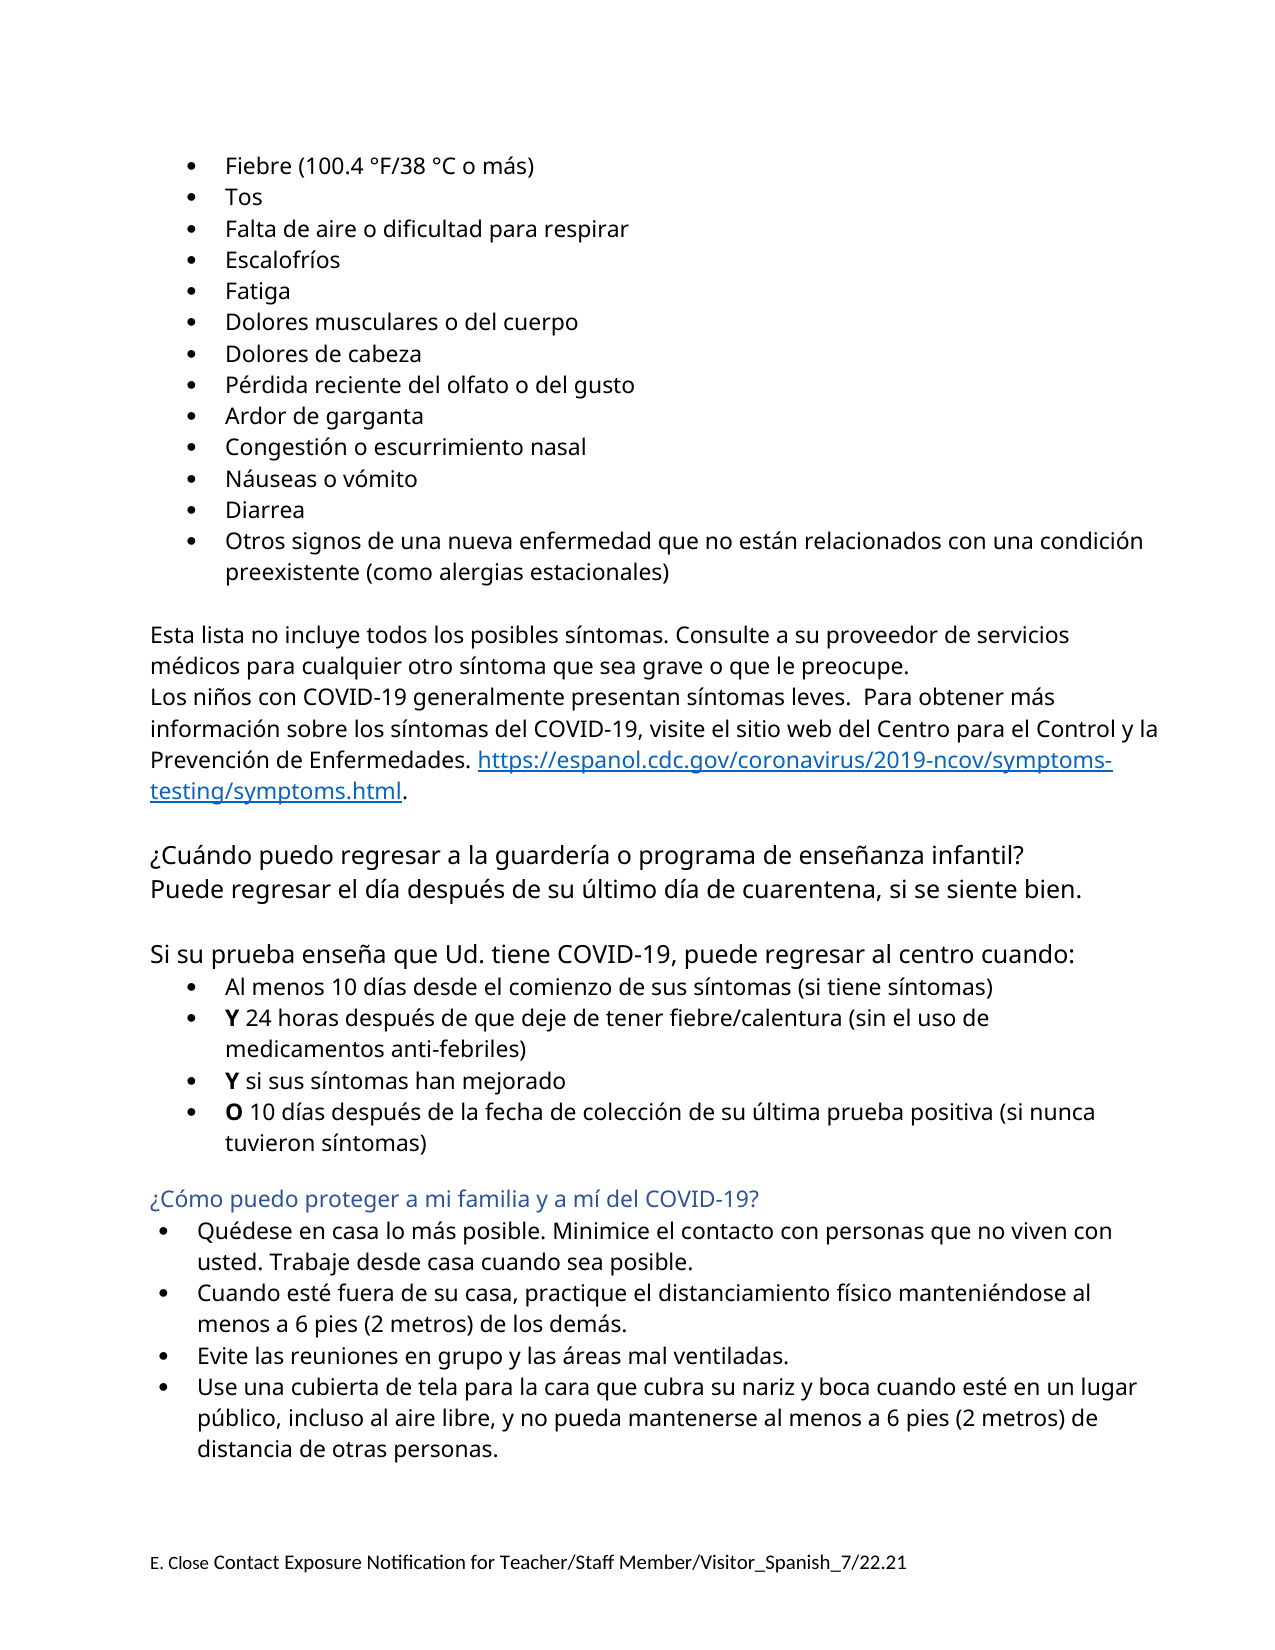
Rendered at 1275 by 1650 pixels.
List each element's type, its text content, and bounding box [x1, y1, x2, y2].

list O 10 días después de la fecha de colección de su última prueba positiva (si nunca tuvieron síntomas) [187, 1096, 1125, 1158]
list Use una cubierta de tela para la cara que cubra su nariz y boca cuando esté en un lugar público, incluso al aire libre, y no pueda mantenerse al menos a 6 pies (2 metros) de distancia de otras personas. [159, 1371, 1162, 1465]
list Falta de aire o dificultad para respirar [150, 212, 1125, 244]
list Evite las reuniones en grupo y las áreas mal ventiladas. [159, 1340, 1162, 1371]
list Y 24 horas después de que deje de tener fiebre/calentura (sin el uso de medicamentos anti-febriles) [187, 1002, 1125, 1065]
list Dolores de cabeza [150, 337, 1125, 369]
list Náuseas o vómito [150, 462, 1125, 494]
text Si su prueba enseña que Ud. tiene COVID-19, puede regresar al centro cuando: [150, 937, 1125, 971]
text Puede regresar el día después de su último día de cuarentena, si se siente bien. [150, 872, 1125, 906]
list Otros signos de una nueva enfermedad que no están relacionados con una condición preexistente (como alergias estacionales) [150, 525, 1125, 587]
list Dolores musculares o del cuerpo [150, 306, 1125, 337]
text Esta lista no incluye todos los posibles síntomas. Consulte a su proveedor de servicios médicos para cualquier otro síntoma que sea grave o que le preocupe. [150, 619, 1162, 681]
subtitle ¿Cómo puedo proteger a mi familia y a mí del COVID-19? [150, 1183, 1125, 1215]
list Ardor de garganta [150, 400, 1125, 431]
list Fiebre (100.4 °F/38 °C o más) [150, 150, 1125, 181]
list Tos [150, 181, 1125, 212]
list Congestión o escurrimiento nasal [150, 431, 1125, 462]
list Escalofríos [150, 244, 1125, 275]
list Y si sus síntomas han mejorado [187, 1065, 1125, 1096]
list Quédese en casa lo más posible. Minimice el contacto con personas que no viven con usted. Trabaje desde casa cuando sea posible. [159, 1215, 1162, 1277]
text ¿Cuándo puedo regresar a la guardería o programa de enseñanza infantil? [150, 837, 1125, 872]
list Fatiga [150, 275, 1125, 306]
list Cuando esté fuera de su casa, practique el distanciamiento físico manteniéndose al menos a 6 pies (2 metros) de los demás. [159, 1277, 1162, 1340]
list Al menos 10 días desde el comienzo de sus síntomas (si tiene síntomas) [187, 971, 1125, 1002]
list Diarrea [150, 494, 1125, 525]
list Pérdida reciente del olfato o del gusto [150, 369, 1125, 400]
text Los niños con COVID-19 generalmente presentan síntomas leves. Para obtener más información sobre los síntomas del COVID-19, visite el sitio web del Centro para el Control y la Prevención de Enfermedades. https://espanol.cdc.gov/coronavirus/2019-ncov/symptoms-testing/symptoms.html. [150, 681, 1162, 806]
